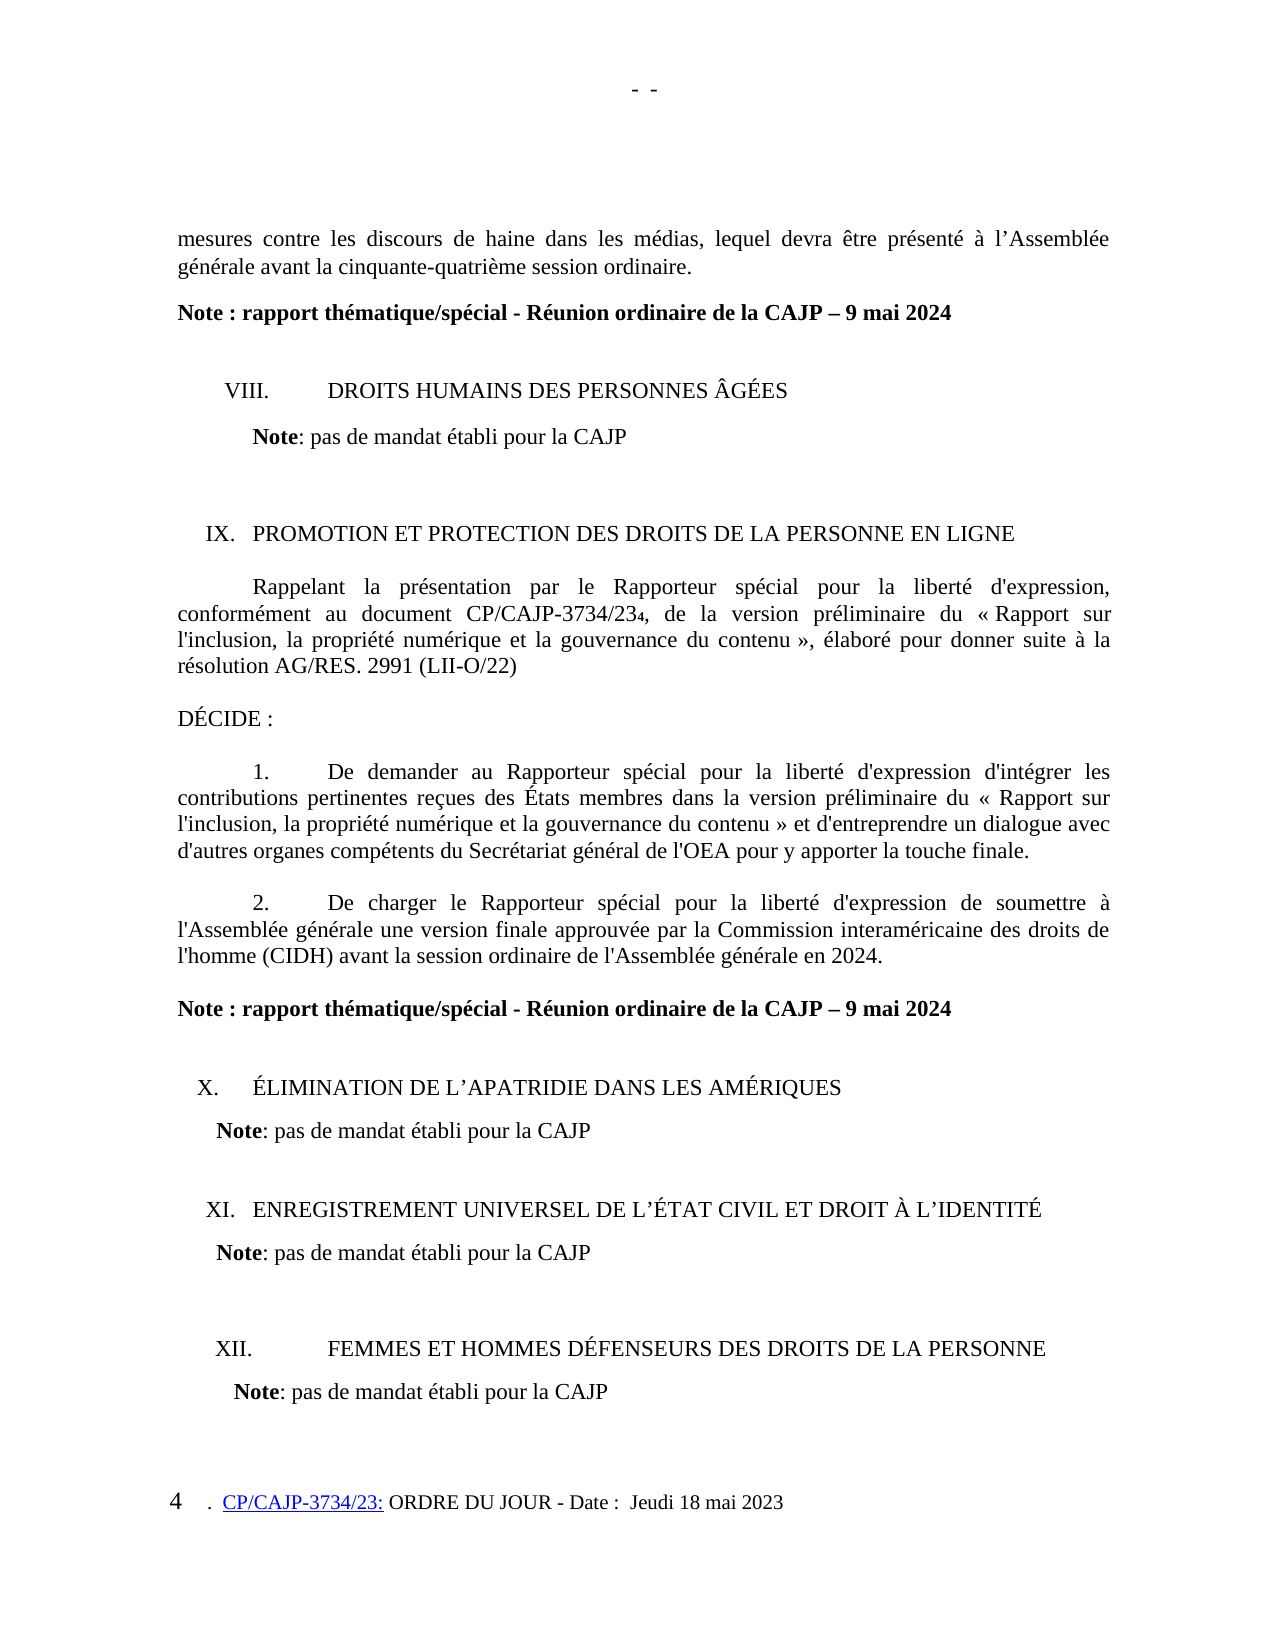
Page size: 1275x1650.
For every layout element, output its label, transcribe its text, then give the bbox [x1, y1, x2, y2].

text Note: pas de mandat établi pour la CAJP [216, 1239, 1111, 1265]
list PROMOTION ET PROTECTION DES DROITS DE LA PERSONNE EN LIGNE [205, 521, 1111, 547]
text Note : rapport thématique/spécial - Réunion ordinaire de la CAJP – 9 mai 2024 [177, 995, 1111, 1021]
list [177, 225, 1111, 280]
list De demander au Rapporteur spécial pour la liberté d'expression d'intégrer les contributions pertinentes reçues des États membres dans la version préliminaire du « Rapport sur l'inclusion, la propriété numérique et la gouvernance du contenu » et d'entreprendre un dialogue avec d'autres organes compétents du Secrétariat général de l'OEA pour y apporter la touche finale. [177, 758, 1111, 863]
list ÉLIMINATION DE L’APATRIDIE DANS LES AMÉRIQUES [197, 1074, 1111, 1100]
list FEMMES ET HOMMES DÉFENSEURS DES DROITS DE LA PERSONNE [215, 1335, 1111, 1361]
list De charger le Rapporteur spécial pour la liberté d'expression de soumettre à l'Assemblée générale une version finale approuvée par la Commission interaméricaine des droits de l'homme (CIDH) avant la session ordinaire de l'Assemblée générale en 2024. [177, 889, 1111, 968]
text Note: pas de mandat établi pour la CAJP [216, 1117, 1111, 1143]
list ENREGISTREMENT UNIVERSEL DE L’ÉTAT CIVIL ET DROIT À L’IDENTITÉ [205, 1196, 1111, 1222]
text Note: pas de mandat établi pour la CAJP [216, 423, 1111, 449]
text Rappelant la présentation par le Rapporteur spécial pour la liberté d'expression, conformément au document CP/CAJP-3734/23, de la version préliminaire du « Rapport sur l'inclusion, la propriété numérique et la gouvernance du contenu », élaboré pour donner suite à la résolution AG/RES. 2991 (LII-O/22) [177, 573, 1111, 679]
text Note: pas de mandat établi pour la CAJP [233, 1378, 1111, 1404]
text DÉCIDE : [177, 705, 1111, 731]
text Note : rapport thématique/spécial - Réunion ordinaire de la CAJP – 9 mai 2024 [177, 298, 1111, 325]
list DROITS HUMAINS DES PERSONNES ÂGÉES [216, 378, 1111, 404]
